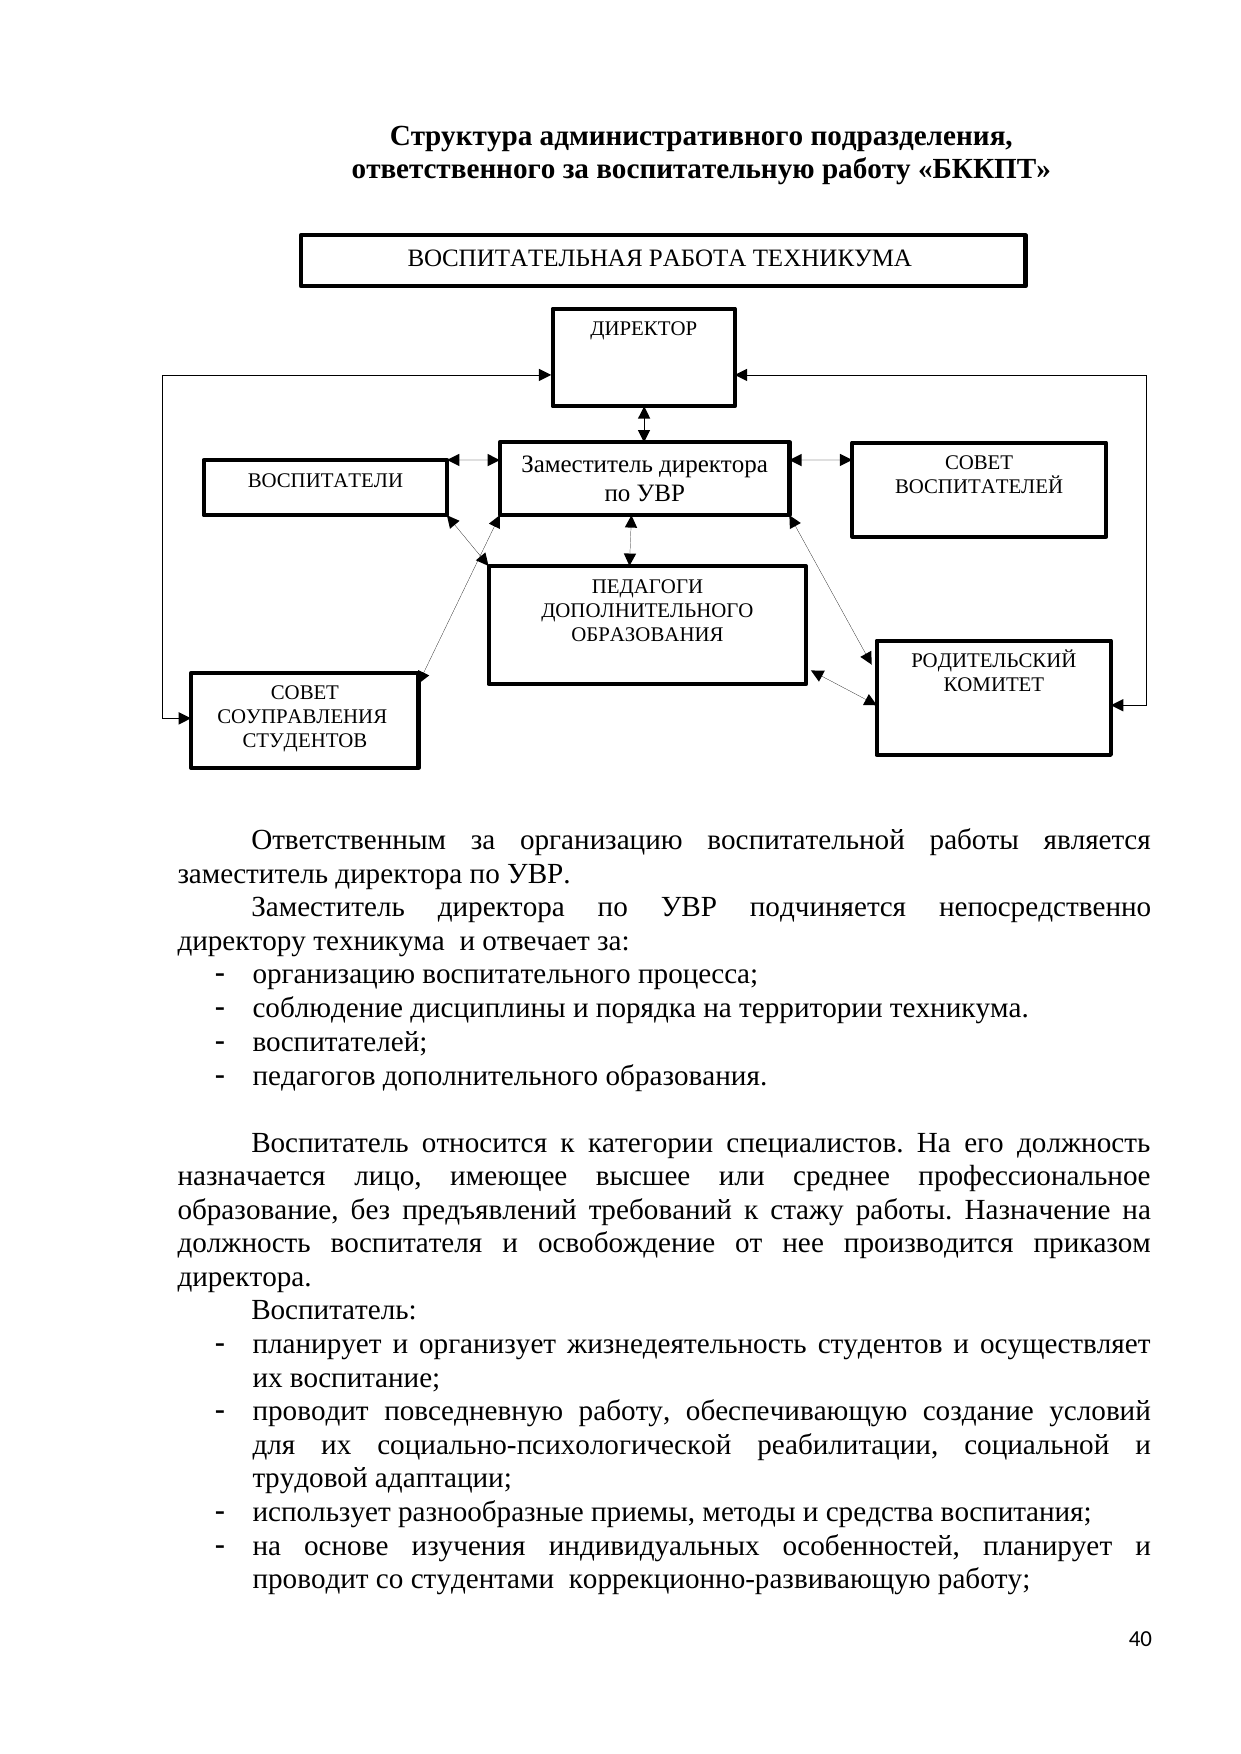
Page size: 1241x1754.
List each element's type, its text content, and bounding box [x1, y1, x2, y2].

text Ответственным за организацию воспитательной работы является заместитель директора по УВР. [177, 822, 1152, 889]
list проводит повседневную работу, обеспечивающую создание условий для их социально-психологической реабилитации, социальной и трудовой адаптации; [215, 1393, 1152, 1494]
list соблюдение дисциплины и порядка на территории техникума. [215, 990, 1152, 1024]
text Заместитель директора по УВР подчиняется непосредственно директору техникума и отвечает за: [177, 889, 1152, 957]
text Воспитатель относится к категории специалистов. На его должность назначается лицо, имеющее высшее или среднее профессиональное образование, без предъявлений требований к стажу работы. Назначение на должность воспитателя и освобождение от нее производится приказом директора. [177, 1125, 1152, 1292]
list организацию воспитательного процесса; [215, 957, 1152, 990]
text ответственного за воспитательную работу «БККПТ» [177, 152, 1152, 185]
list на основе изучения индивидуальных особенностей, планирует и проводит со студентами коррекционно-развивающую работу; [215, 1528, 1152, 1595]
text Структура административного подразделения, [177, 118, 1152, 152]
list педагогов дополнительного образования. [215, 1058, 1152, 1091]
list планирует и организует жизнедеятельность студентов и осуществляет их воспитание; [215, 1326, 1152, 1393]
text Воспитатель: [177, 1292, 1152, 1326]
list использует разнообразные приемы, методы и средства воспитания; [215, 1494, 1152, 1528]
list воспитателей; [215, 1024, 1152, 1058]
